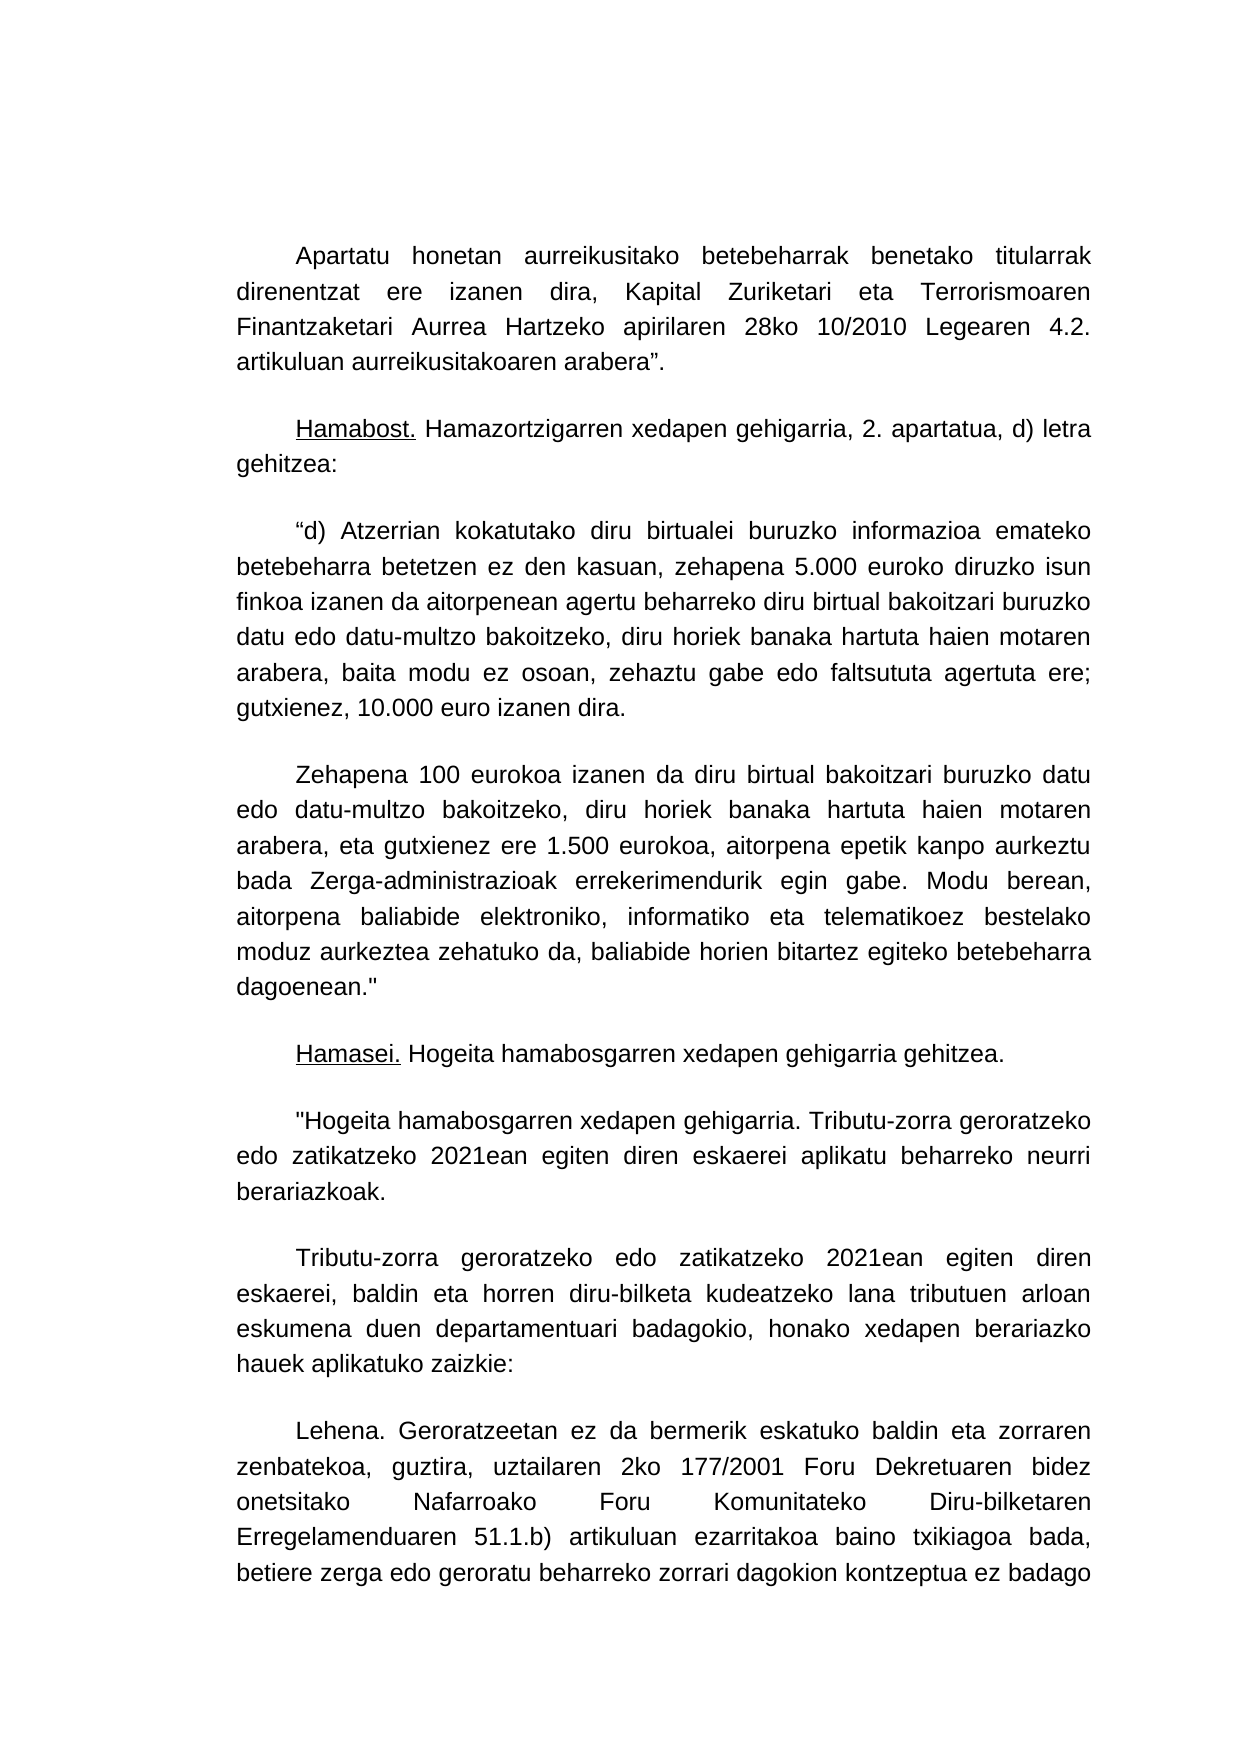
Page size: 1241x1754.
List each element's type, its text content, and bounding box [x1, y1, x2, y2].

text "Hogeita hamabosgarren xedapen gehigarria. Tributu-zorra geroratzeko edo zatikatzeko 2021ean egiten diren eskaerei aplikatu beharreko neurri berariazkoak. [236, 1101, 1092, 1207]
text “d) Atzerrian kokatutako diru birtualei buruzko informazioa emateko betebeharra betetzen ez den kasuan, zehapena 5.000 euroko diruzko isun finkoa izanen da aitorpenean agertu beharreko diru birtual bakoitzari buruzko datu edo datu-multzo bakoitzeko, diru horiek banaka hartuta haien motaren arabera, baita modu ez osoan, zehaztu gabe edo faltsututa agertuta ere; gutxienez, 10.000 euro izanen dira. [236, 511, 1092, 724]
text Apartatu honetan aurreikusitako betebeharrak benetako titularrak direnentzat ere izanen dira, Kapital Zuriketari eta Terrorismoaren Finantzaketari Aurrea Hartzeko apirilaren 28ko 10/2010 Legearen 4.2. artikuluan aurreikusitakoaren arabera”. [236, 236, 1092, 378]
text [236, 1411, 1092, 1588]
text Hamasei. Hogeita hamabosgarren xedapen gehigarria gehitzea. [236, 1034, 1092, 1069]
text Tributu-zorra geroratzeko edo zatikatzeko 2021ean egiten diren eskaerei, baldin eta horren diru-bilketa kudeatzeko lana tributuen arloan eskumena duen departamentuari badagokio, honako xedapen berariazko hauek aplikatuko zaizkie: [236, 1238, 1092, 1380]
text Zehapena 100 eurokoa izanen da diru birtual bakoitzari buruzko datu edo datu-multzo bakoitzeko, diru horiek banaka hartuta haien motaren arabera, eta gutxienez ere 1.500 eurokoa, aitorpena epetik kanpo aurkeztu bada Zerga-administrazioak errekerimendurik egin gabe. Modu berean, aitorpena baliabide elektroniko, informatiko eta telematikoez bestelako moduz aurkeztea zehatuko da, baliabide horien bitartez egiteko betebeharra dagoenean." [236, 755, 1092, 1003]
text Hamabost. Hamazortzigarren xedapen gehigarria, 2. apartatua, d) letra gehitzea: [236, 409, 1092, 480]
